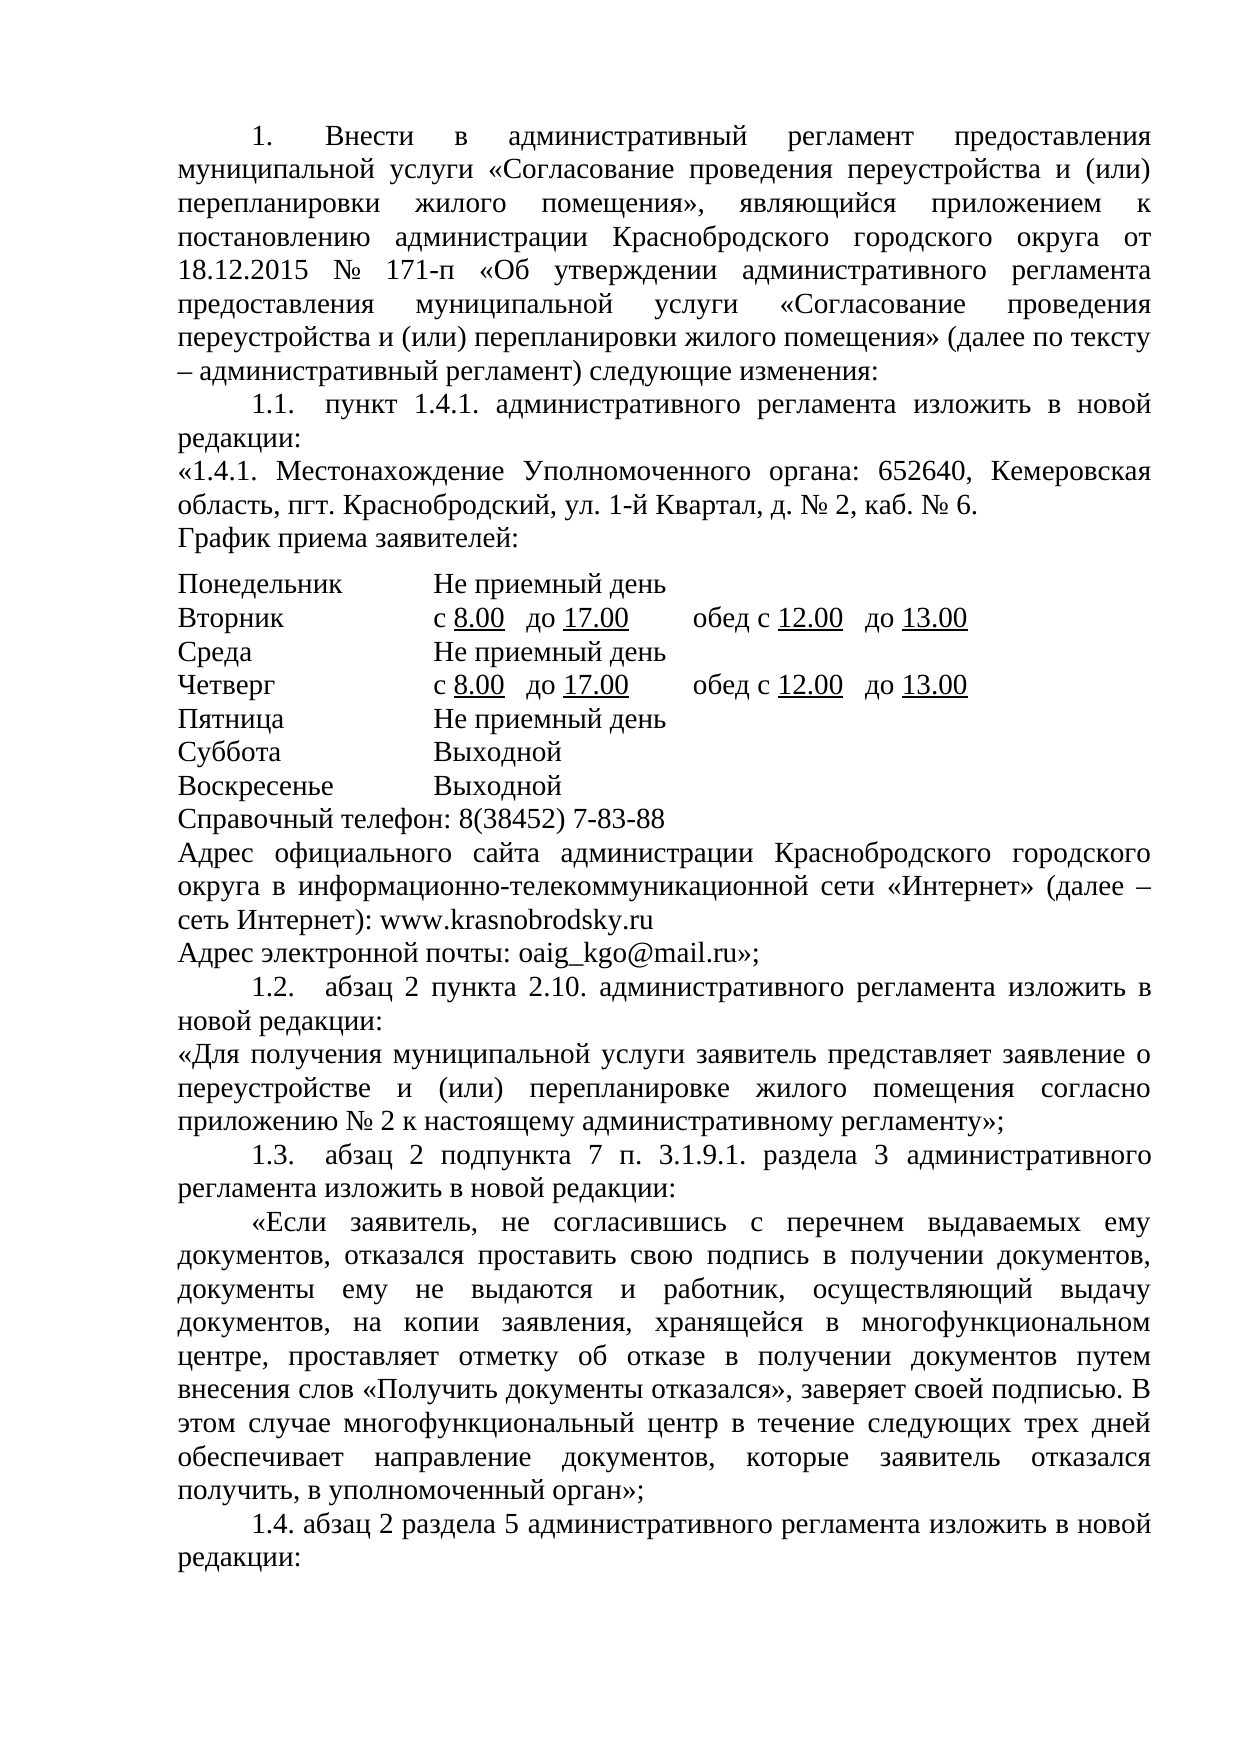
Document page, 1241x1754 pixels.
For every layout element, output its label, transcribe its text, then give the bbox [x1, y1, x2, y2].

table_cell с 8.00 до 17.00 [422, 600, 681, 634]
text Справочный телефон: 8(38452) 7-83-88 [177, 801, 1152, 835]
table_cell Среда [166, 634, 422, 667]
table_cell обед с 12.00 до 13.00 [681, 667, 1031, 701]
table_cell с 8.00 до 17.00 [422, 667, 681, 701]
table_header Не приемный день [422, 567, 1031, 600]
text Адрес официального сайта администрации Краснобродского городского округа в информационно-телекоммуникационной сети «Интернет» (далее – сеть Интернет): www.krasnobrodsky.ru [177, 835, 1152, 936]
text Адрес электронной почты: oaig_kgo@mail.ru»; [177, 936, 1152, 969]
table_cell Пятница [166, 701, 422, 734]
text «Если заявитель, не согласившись с перечнем выдаваемых ему документов, отказался проставить свою подпись в получении документов, документы ему не выдаются и работник, осуществляющий выдачу документов, на копии заявления, хранящейся в многофункциональном центре, проставляет отметку об отказе в получении документов путем внесения слов «Получить документы отказался», заверяет своей подписью. В этом случае многофункциональный центр в течение следующих трех дней обеспечивает направление документов, которые заявитель отказался получить, в уполномоченный орган»; [177, 1204, 1152, 1506]
table_cell Суббота [166, 734, 422, 768]
table_cell Четверг [166, 667, 422, 701]
list абзац 2 подпункта 7 п. 3.1.9.1. раздела 3 административного регламента изложить в новой редакции: [177, 1137, 1152, 1204]
list пункт 1.4.1. административного регламента изложить в новой редакции: [177, 386, 1152, 453]
text График приема заявителей: [177, 521, 1152, 554]
table_cell Не приемный день [422, 701, 1031, 734]
table_cell Не приемный день [422, 634, 1031, 667]
table_cell Выходной [422, 768, 1031, 801]
table_header Понедельник [166, 567, 422, 600]
list абзац 2 пункта 2.10. административного регламента изложить в новой редакции: [177, 969, 1152, 1036]
list Внести в административный регламент предоставления муниципальной услуги «Согласование проведения переустройства и (или) перепланировки жилого помещения», являющийся приложением к постановлению администрации Краснобродского городского округа от 18.12.2015 № 171-п «Об утверждении административного регламента предоставления муниципальной услуги «Согласование проведения переустройства и (или) перепланировки жилого помещения» (далее по тексту – административный регламент) следующие изменения: [177, 118, 1152, 386]
list «Для получения муниципальной услуги заявитель представляет заявление о переустройстве и (или) перепланировке жилого помещения согласно приложению № 2 к настоящему административному регламенту»; [177, 1036, 1152, 1137]
table_cell Выходной [422, 734, 1031, 768]
list 1.4. абзац 2 раздела 5 административного регламента изложить в новой редакции: [177, 1506, 1152, 1573]
table_cell Воскресенье [166, 768, 422, 801]
table_cell обед с 12.00 до 13.00 [681, 600, 1031, 634]
table_cell Вторник [166, 600, 422, 634]
text «1.4.1. Местонахождение Уполномоченного органа: 652640, Кемеровская область, пгт. Краснобродский, ул. 1-й Квартал, д. № 2, каб. № 6. [177, 453, 1152, 521]
